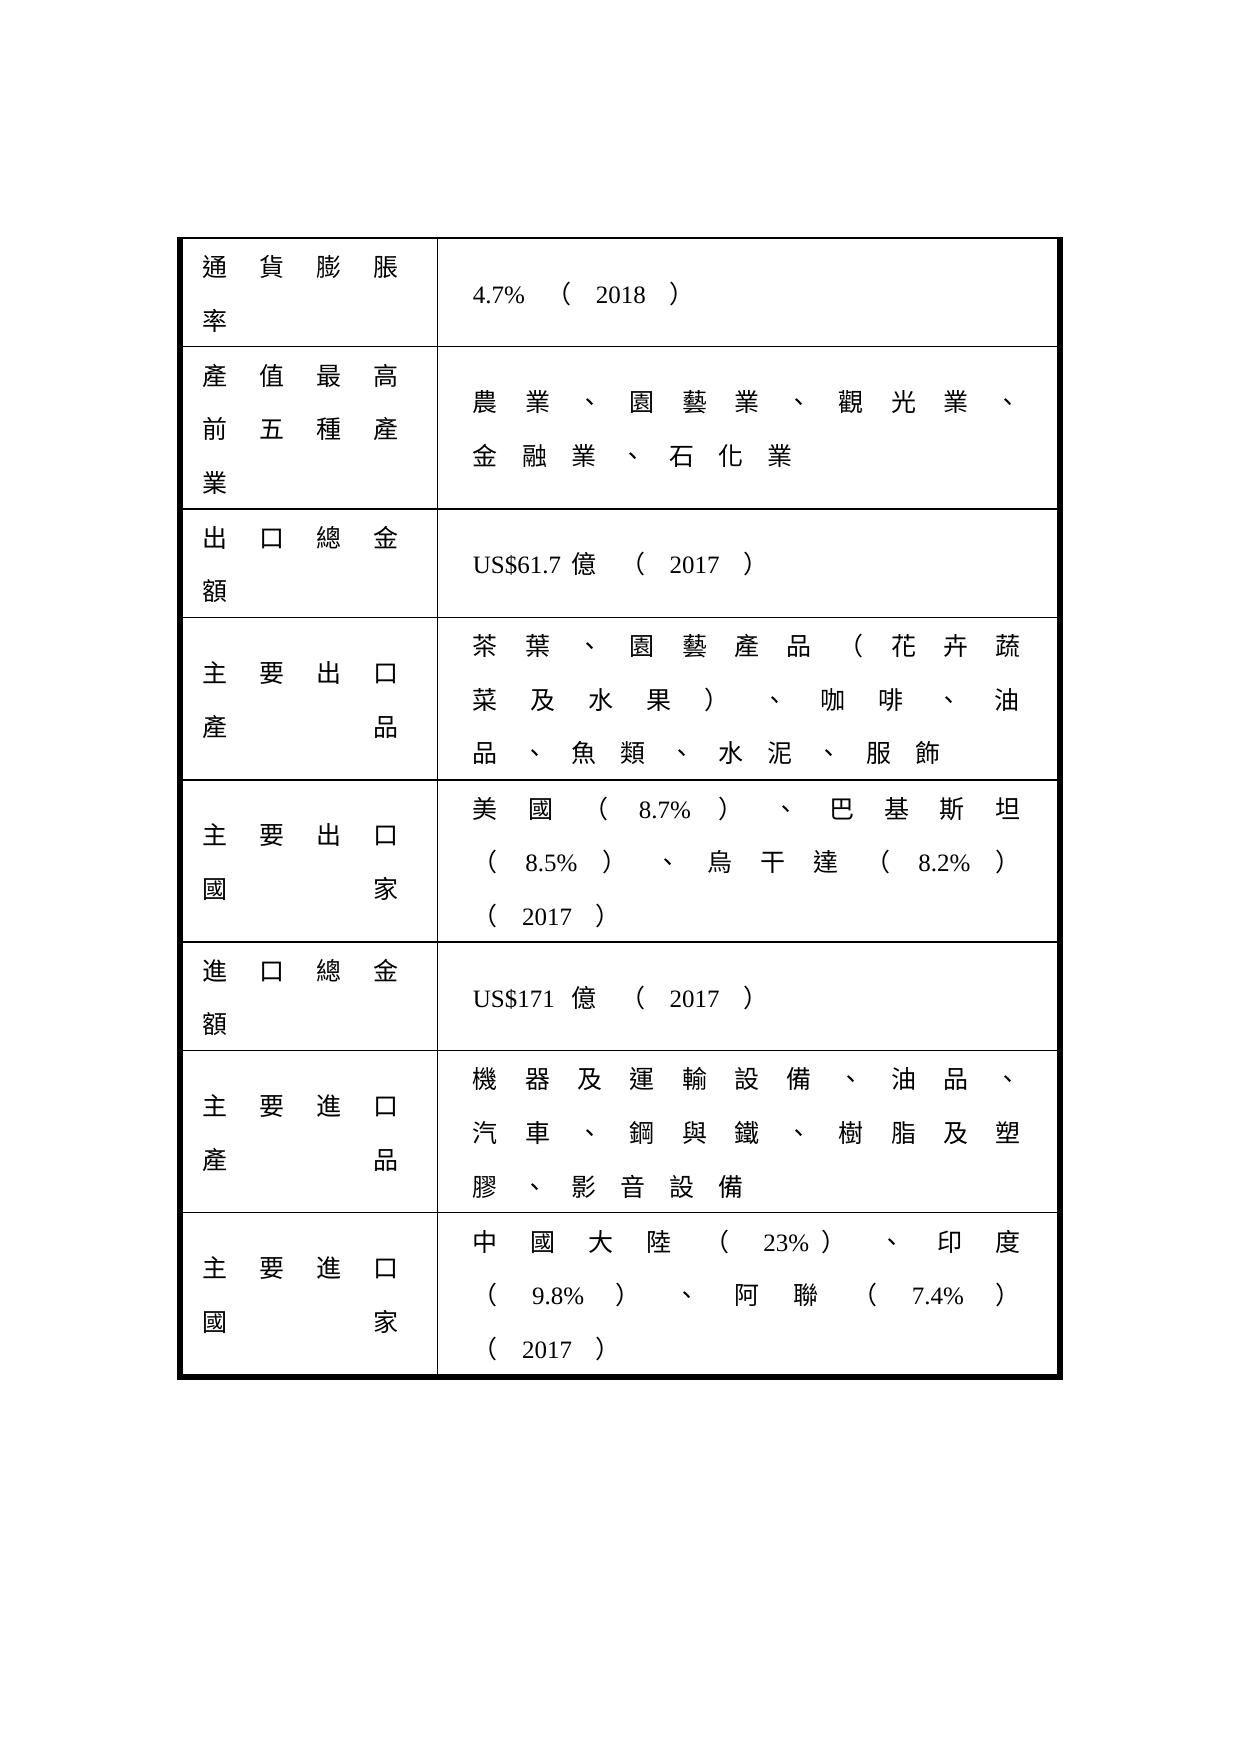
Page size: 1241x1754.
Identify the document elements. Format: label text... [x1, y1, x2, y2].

table_cell 中國大陸（23%）、印度（9.8%）、阿聯（7.4%）（2017） [438, 1213, 1057, 1374]
table_cell 茶葉、園藝產品（花卉蔬菜及水果）、咖啡、油品、魚類、水泥、服飾 [438, 618, 1057, 779]
table_cell 4.7%（2018） [438, 239, 1057, 346]
table_cell 主要出口國家 [183, 781, 437, 941]
table_cell US$171億（2017） [438, 943, 1057, 1050]
table_cell 機器及運輸設備、油品、汽車、鋼與鐵、樹脂及塑膠、影音設備 [438, 1051, 1057, 1212]
table_cell 農業、園藝業、觀光業、金融業、石化業 [438, 347, 1057, 508]
table_cell 主要進口產品 [183, 1051, 437, 1212]
table_cell 產值最高前五種產業 [183, 347, 437, 508]
table_cell US$61.7億（2017） [438, 510, 1057, 617]
table_cell 進口總金額 [183, 943, 437, 1050]
table_cell 出口總金額 [183, 510, 437, 617]
table_cell 主要進口國家 [183, 1213, 437, 1374]
table_cell 通貨膨脹率 [183, 239, 437, 346]
table_cell 美國（8.7%）、巴基斯坦（8.5%）、烏干達（8.2%）（2017） [438, 781, 1057, 941]
table_cell 主要出口產品 [183, 618, 437, 779]
